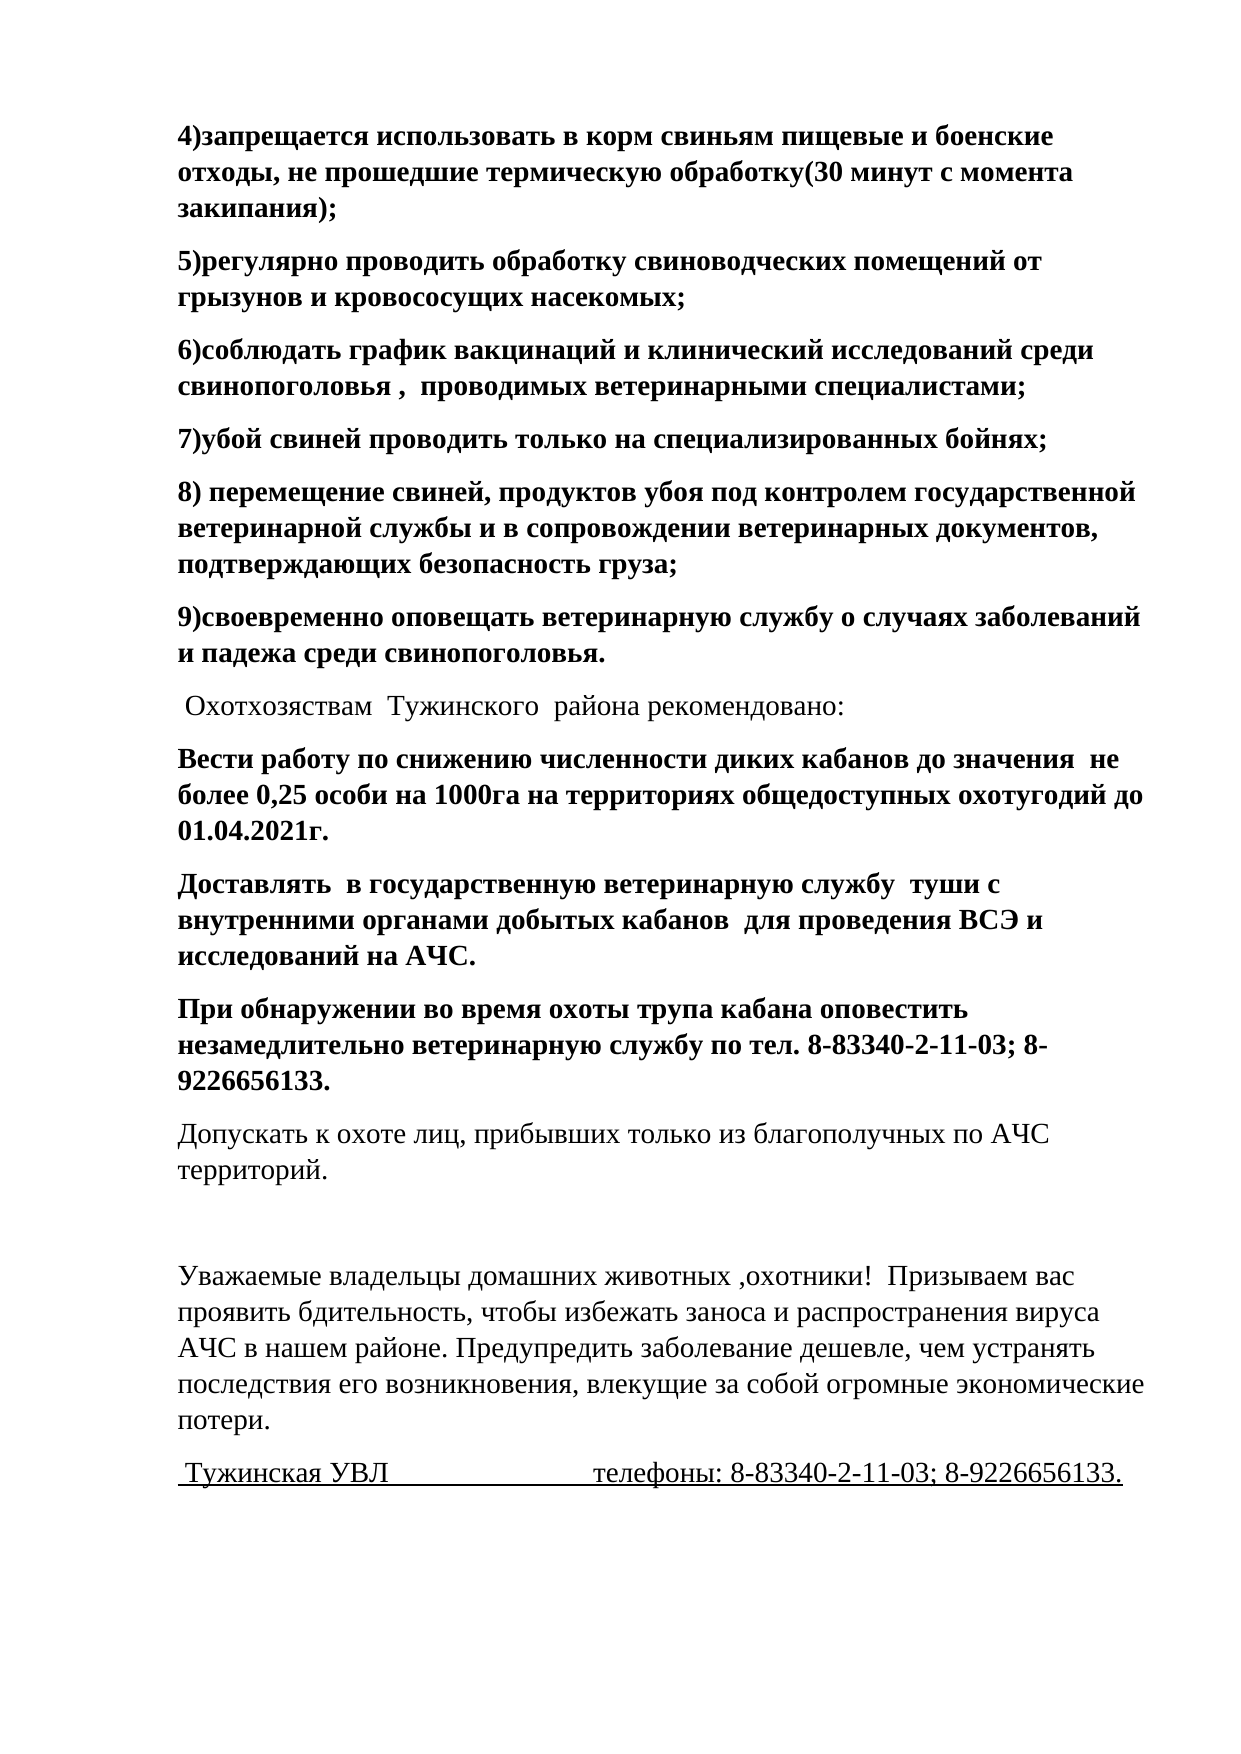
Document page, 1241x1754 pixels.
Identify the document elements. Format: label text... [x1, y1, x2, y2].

text Вести работу по снижению численности диких кабанов до значения не более 0,25 особи на 1000га на территориях общедоступных охотугодий до 01.04.2021г. [177, 741, 1152, 847]
text Тужинская УВЛ телефоны: 8-83340-2-11-03; 8-9226656133. [177, 1455, 1152, 1489]
text 6)соблюдать график вакцинаций и клинический исследований среди свинопоголовья , проводимых ветеринарными специалистами; [177, 332, 1152, 402]
text 7)убой свиней проводить только на специализированных бойнях; [177, 421, 1152, 455]
text При обнаружении во время охоты трупа кабана оповестить незамедлительно ветеринарную службу по тел. 8-83340-2-11-03; 8-9226656133. [177, 991, 1152, 1097]
text 4)запрещается использовать в корм свиньям пищевые и боенские отходы, не прошедшие термическую обработку(30 минут с момента закипания); [177, 118, 1152, 224]
text Охотхозяствам Тужинского района рекомендовано: [177, 688, 1152, 722]
text 5)регулярно проводить обработку свиноводческих помещений от грызунов и кровососущих насекомых; [177, 243, 1152, 313]
text Допускать к охоте лиц, прибывших только из благополучных по АЧС территорий. [177, 1116, 1152, 1186]
text 8) перемещение свиней, продуктов убоя под контролем государственной ветеринарной службы и в сопровождении ветеринарных документов, подтверждающих безопасность груза; [177, 474, 1152, 580]
text 9)своевременно оповещать ветеринарную службу о случаях заболеваний и падежа среди свинопоголовья. [177, 599, 1152, 669]
text Доставлять в государственную ветеринарную службу туши с внутренними органами добытых кабанов для проведения ВСЭ и исследований на АЧС. [177, 866, 1152, 972]
text Уважаемые владельцы домашних животных ,охотники! Призываем вас проявить бдительность, чтобы избежать заноса и распространения вируса АЧС в нашем районе. Предупредить заболевание дешевле, чем устранять последствия его возникновения, влекущие за собой огромные экономические потери. [177, 1258, 1152, 1436]
